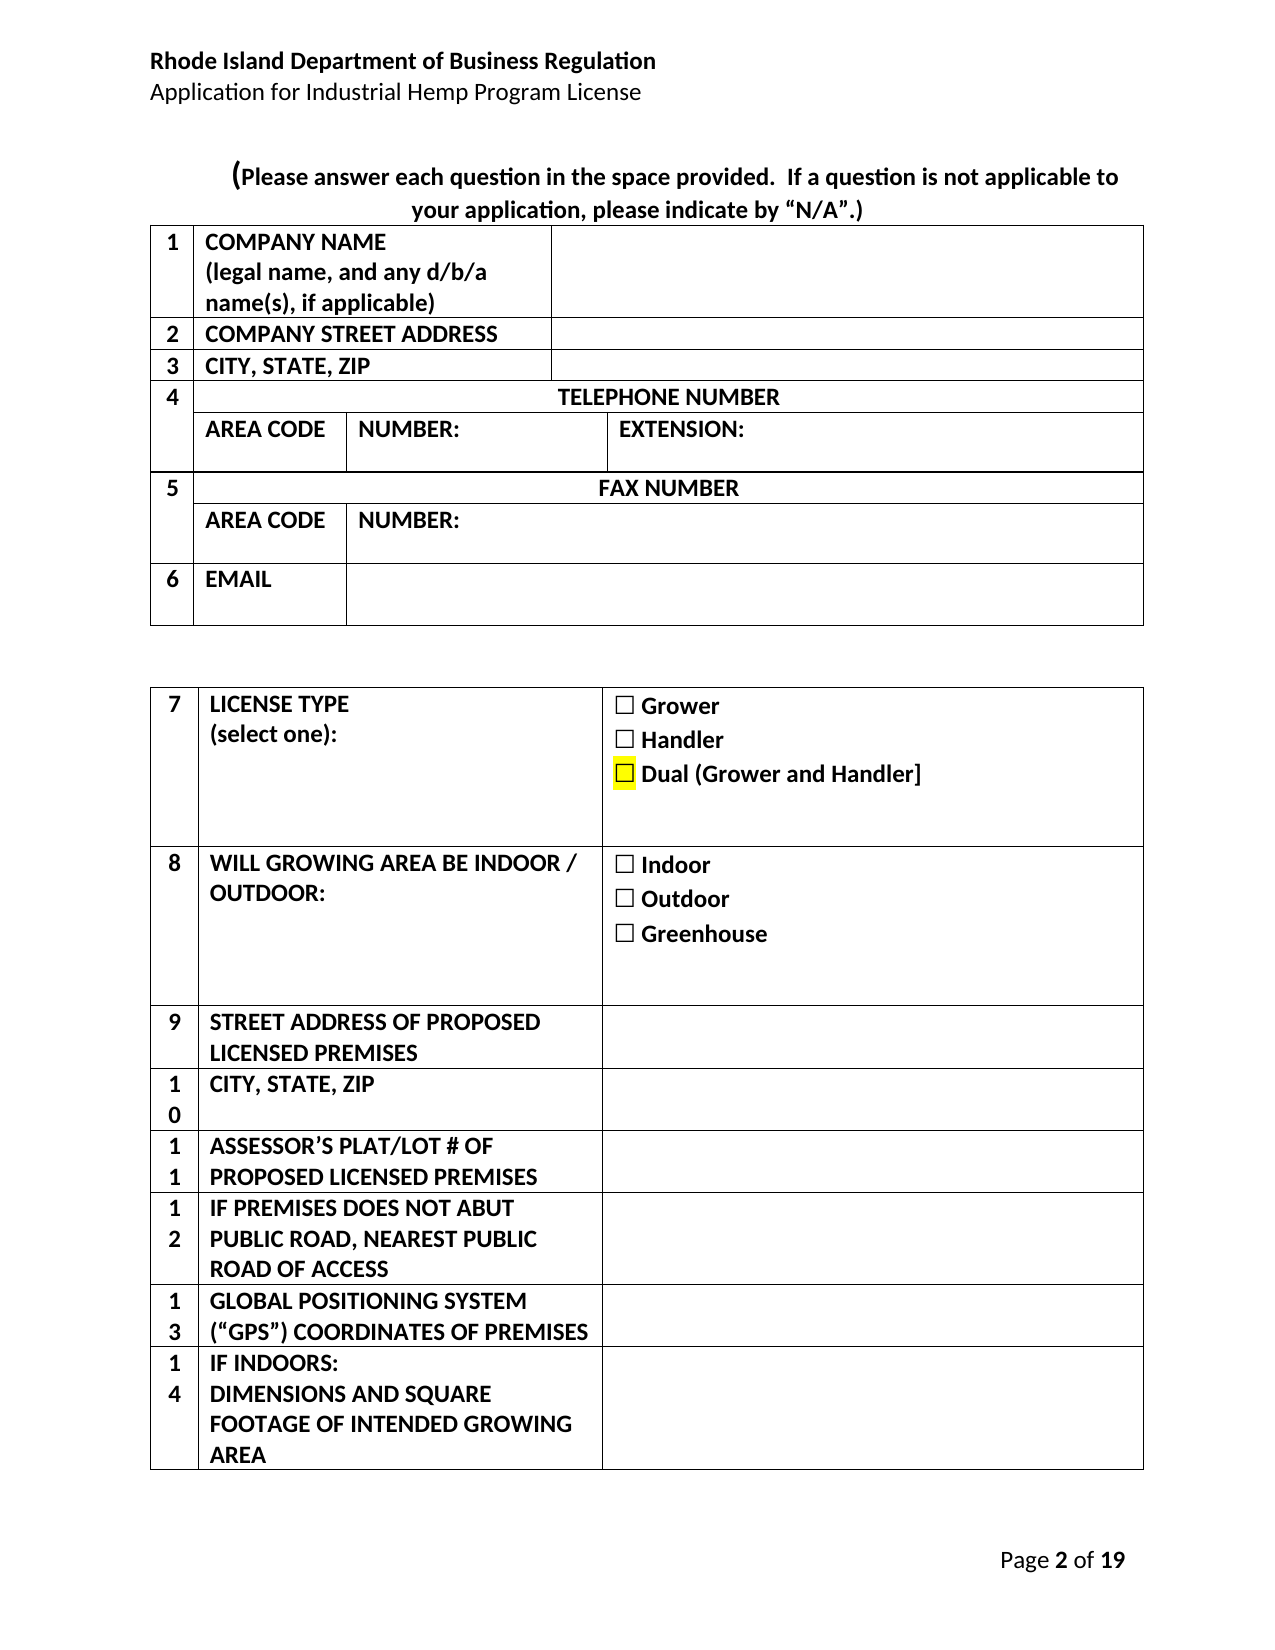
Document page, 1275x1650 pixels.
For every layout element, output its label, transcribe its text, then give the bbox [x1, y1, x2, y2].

table_cell EXTENSION: [608, 413, 1143, 471]
table_cell WILL GROWING AREA BE INDOOR / OUTDOOR: [199, 847, 602, 1005]
table_cell [603, 1347, 1143, 1469]
table_cell 3 [151, 350, 193, 380]
table_cell CITY, STATE, ZIP [199, 1069, 602, 1129]
table_cell [603, 1131, 1143, 1192]
table_cell IF INDOORS: DIMENSIONS AND SQUARE FOOTAGE OF INTENDED GROWING AREA [199, 1347, 602, 1469]
table_cell IF PREMISES DOES NOT ABUT PUBLIC ROAD, NEAREST PUBLIC ROAD OF ACCESS [199, 1193, 602, 1284]
table_header COMPANY NAME (legal name, and any d/b/a name(s), if applicable) [194, 226, 551, 317]
table_cell 6 [151, 564, 193, 625]
table_header [552, 226, 1143, 317]
table_cell GLOBAL POSITIONING SYSTEM (“GPS”) COORDINATES OF PREMISES [199, 1285, 602, 1346]
table_header 7 [151, 688, 198, 846]
table_cell [552, 318, 1143, 349]
table_cell 11 [151, 1131, 198, 1192]
table_cell 4 [151, 381, 193, 471]
table_cell 8 [151, 847, 198, 1005]
table_cell [603, 1193, 1143, 1284]
table_cell FAX NUMBER [194, 473, 1143, 503]
table_cell [552, 350, 1143, 380]
table_header Grower Handler Dual (Grower and Handler] [603, 688, 1143, 846]
table_cell NUMBER: [347, 504, 1143, 563]
table_cell 14 [151, 1347, 198, 1469]
table_cell EMAIL [194, 564, 346, 625]
table_cell [603, 1285, 1143, 1346]
table_cell TELEPHONE NUMBER [194, 381, 1143, 412]
table_cell 5 [151, 473, 193, 563]
table_cell CITY, STATE, ZIP [194, 350, 551, 380]
table_cell [347, 564, 1143, 625]
table_header 1 [151, 226, 193, 317]
table_cell 12 [151, 1193, 198, 1284]
table_cell AREA CODE [194, 504, 346, 563]
table_cell AREA CODE [194, 413, 346, 471]
table_cell 10 [151, 1069, 198, 1129]
table_cell 2 [151, 318, 193, 349]
table_cell [603, 1006, 1143, 1067]
table_cell [603, 1069, 1143, 1129]
table_cell NUMBER: [347, 413, 607, 471]
text (Please answer each question in the space provided. If a question is not applicable to your application, please indicate by “N/A”.) [150, 153, 1125, 224]
table_cell COMPANY STREET ADDRESS [194, 318, 551, 349]
table_cell STREET ADDRESS OF PROPOSED LICENSED PREMISES [199, 1006, 602, 1067]
table_cell Indoor Outdoor Greenhouse [603, 847, 1143, 1005]
table_cell 13 [151, 1285, 198, 1346]
table_cell ASSESSOR’S PLAT/LOT # OF PROPOSED LICENSED PREMISES [199, 1131, 602, 1192]
table_cell 9 [151, 1006, 198, 1067]
table_header LICENSE TYPE (select one): [199, 688, 602, 846]
